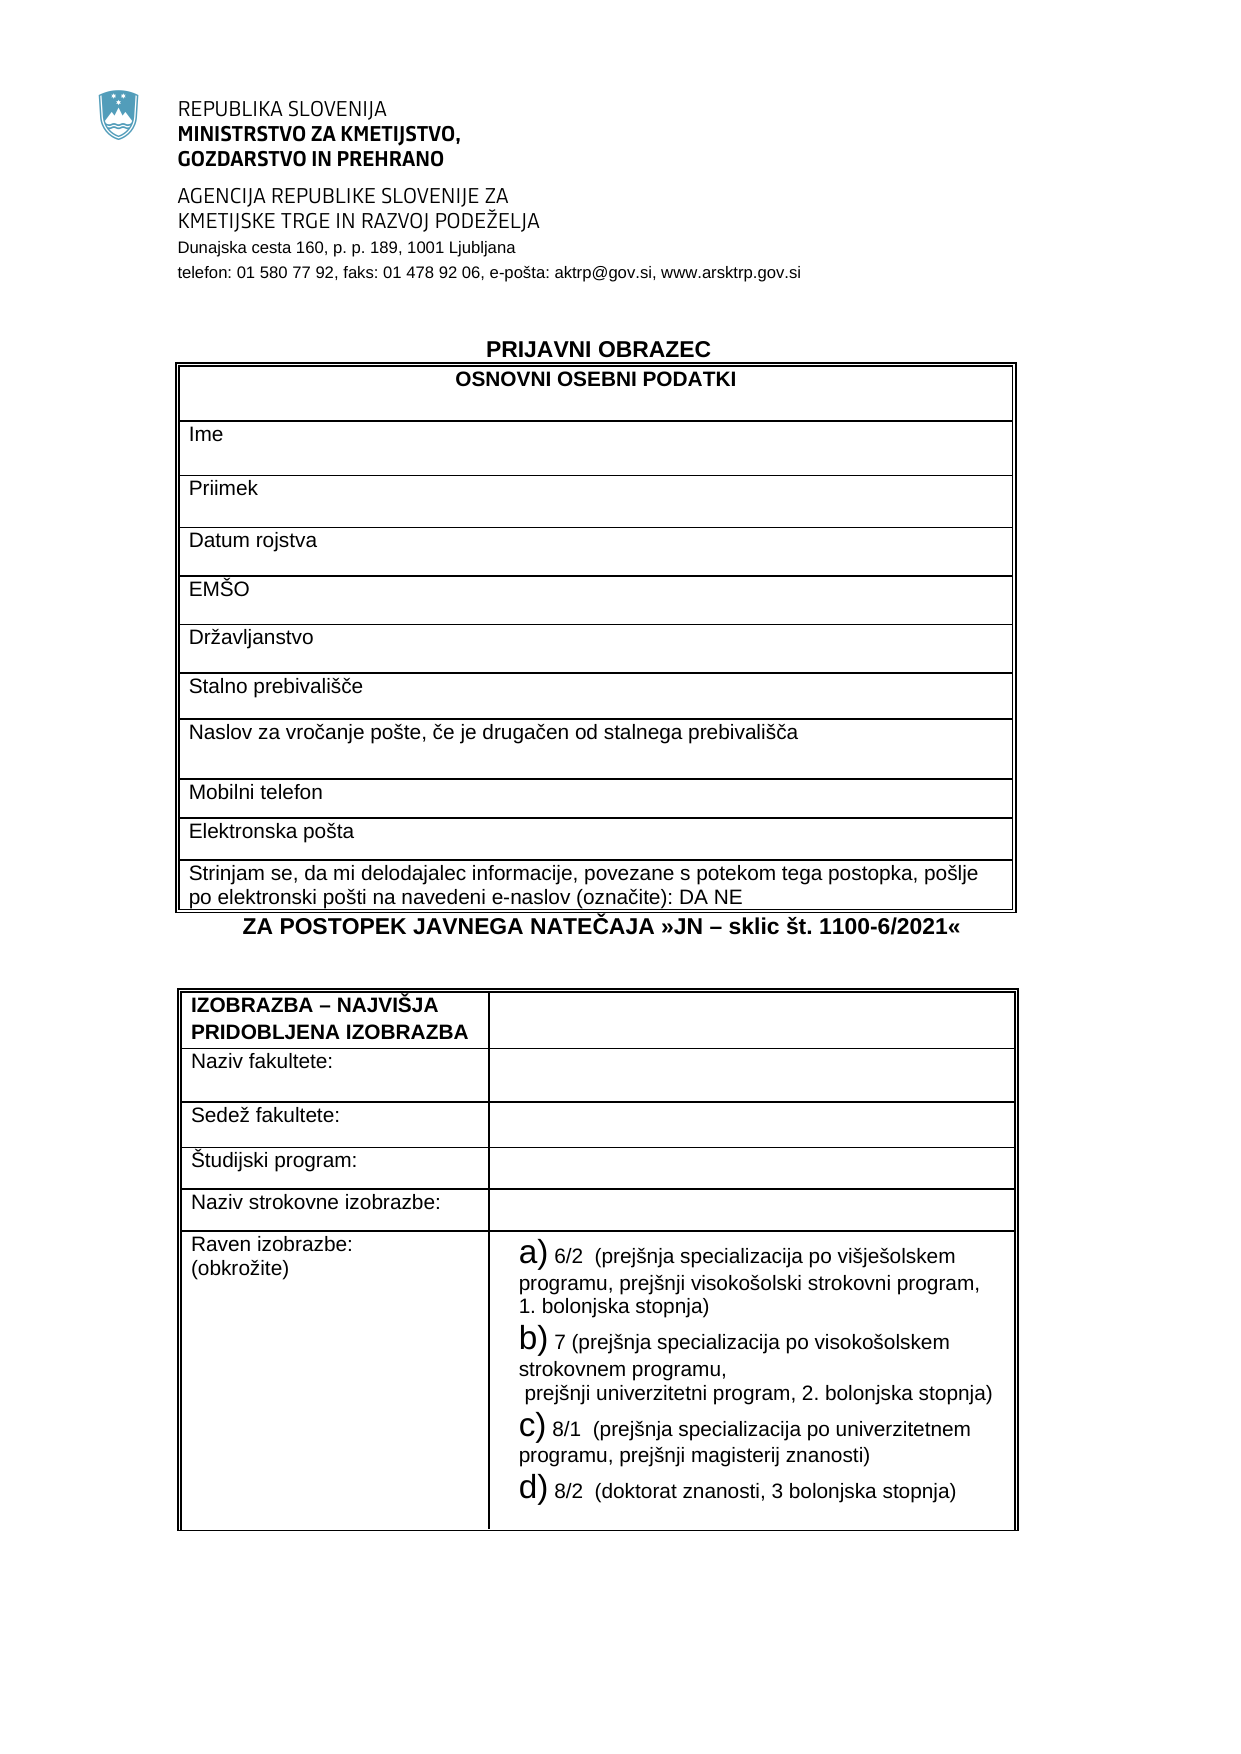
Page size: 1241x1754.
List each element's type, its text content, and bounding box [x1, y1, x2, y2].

table_cell Elektronska pošta [180, 819, 1012, 859]
text ZA POSTOPEK JAVNEGA NATEČAJA »JN – sklic št. 1100-6/2021« [177, 913, 1019, 940]
table_header [490, 993, 1014, 1048]
table_cell Ime [180, 422, 1012, 474]
table_cell Strinjam se, da mi delodajalec informacije, povezane s potekom tega postopka, pošlje po elektronski pošti na navedeni e-naslov (označite): DA NE [180, 861, 1012, 909]
table_cell Datum rojstva [180, 528, 1012, 575]
table_cell Državljanstvo [180, 625, 1012, 672]
table_cell Raven izobrazbe: (obkrožite) [182, 1232, 488, 1529]
table_cell [490, 1103, 1014, 1147]
table_cell [490, 1049, 1014, 1101]
table_cell Stalno prebivališče [180, 674, 1012, 718]
text PRIJAVNI OBRAZEC [177, 336, 1019, 362]
table_header IZOBRAZBA – najvišja pridobljena izobrazba [182, 993, 488, 1048]
table_cell Naslov za vročanje pošte, če je drugačen od stalnega prebivališča [180, 720, 1012, 778]
table_cell Naziv fakultete: [182, 1049, 488, 1101]
table_cell Priimek [180, 476, 1012, 527]
table_cell EMŠO [180, 577, 1012, 623]
table_cell [490, 1148, 1014, 1188]
table_cell Študijski program: [182, 1148, 488, 1188]
table_header OSNOVNI OSEBNI PODATKI [180, 367, 1012, 420]
table_cell Mobilni telefon [180, 780, 1012, 817]
table_cell [490, 1190, 1014, 1230]
table_cell a) 6/2 (prejšnja specializacija po višješolskem programu, prejšnji visokošolski strokovni program, 1. bolonjska stopnja) b) 7 (prejšnja specializacija po visokošolskem strokovnem programu, prejšnji univerzitetni program, 2. bolonjska stopnja) c) 8/1 (prejšnja specializacija po univerzitetnem programu, prejšnji magisterij znanosti) d) 8/2 (doktorat znanosti, 3 bolonjska stopnja) [490, 1232, 1014, 1529]
table_cell Sedež fakultete: [182, 1103, 488, 1147]
table_cell Naziv strokovne izobrazbe: [182, 1190, 488, 1230]
